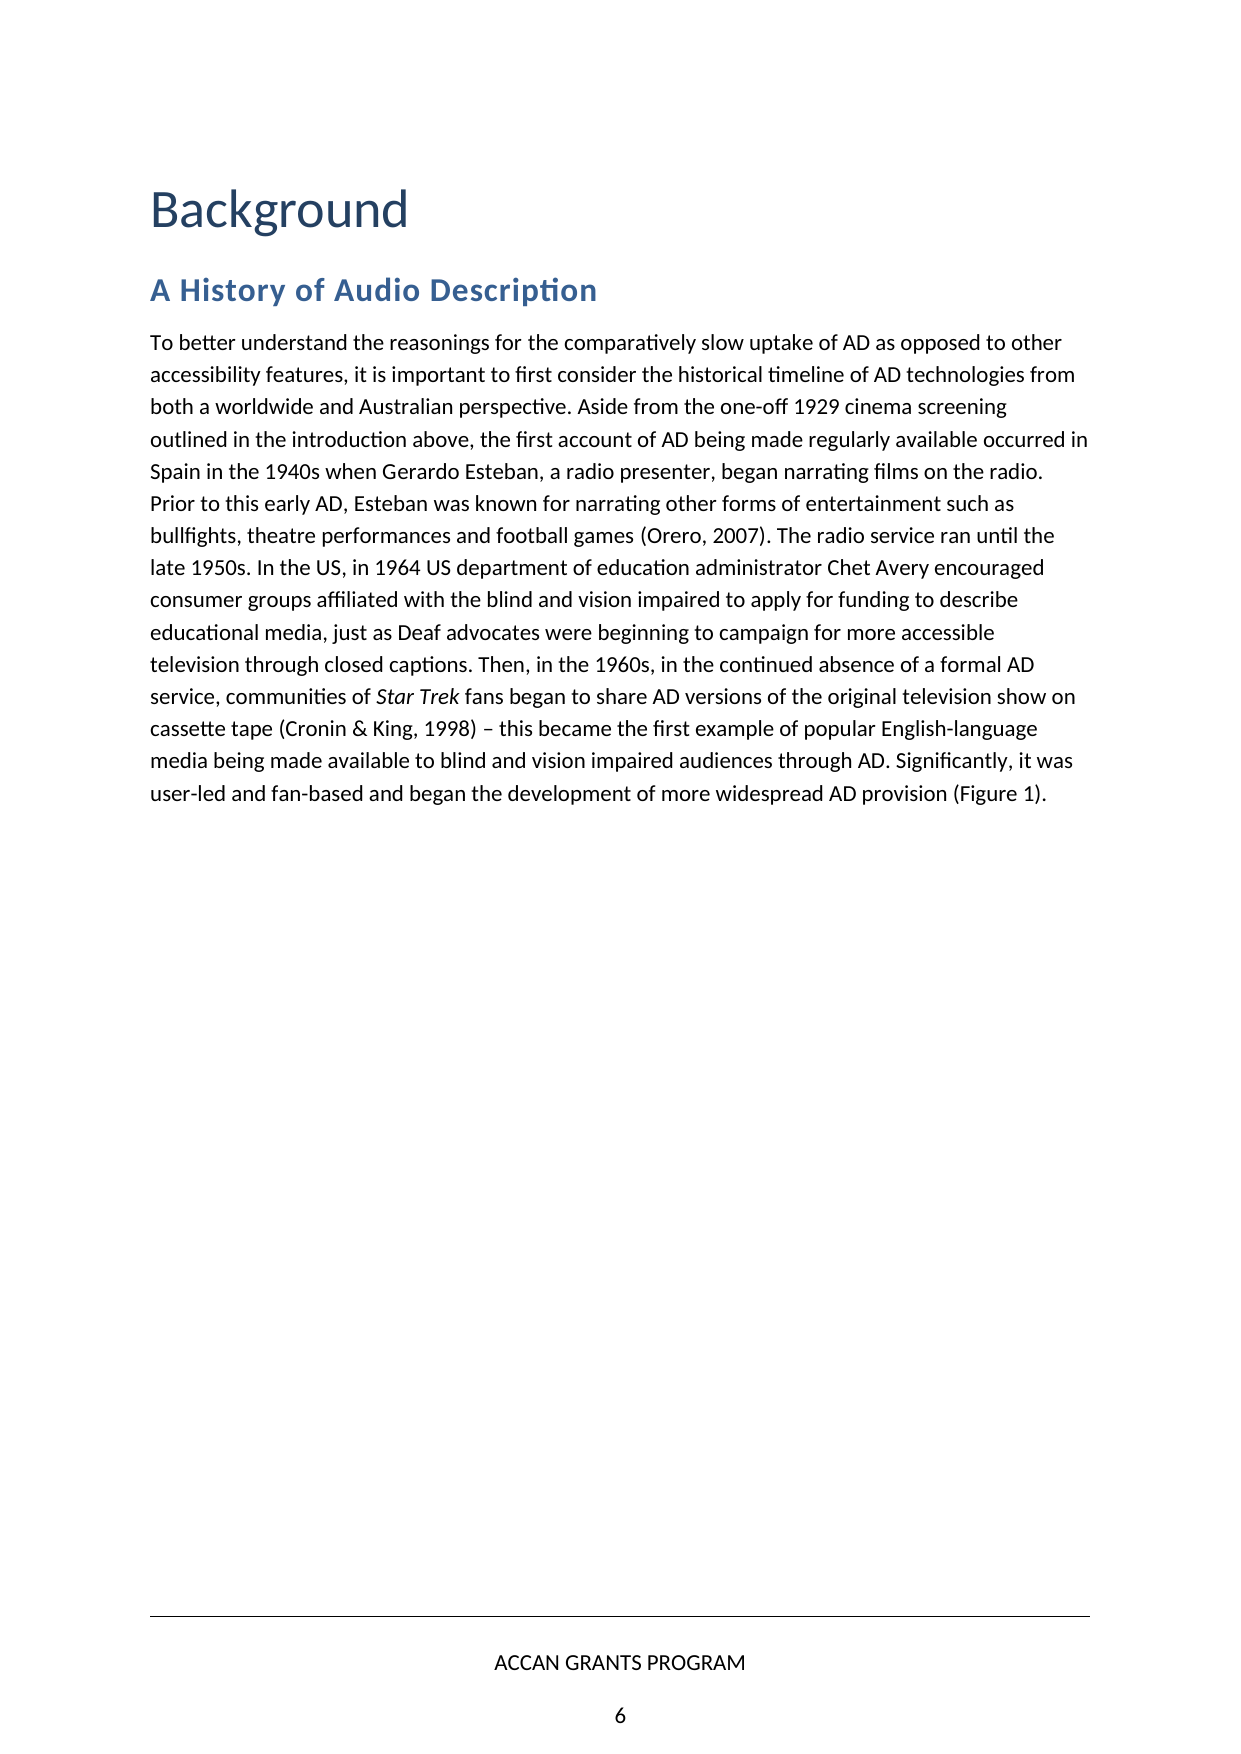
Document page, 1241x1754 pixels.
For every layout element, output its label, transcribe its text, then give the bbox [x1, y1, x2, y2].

text To better understand the reasonings for the comparatively slow uptake of AD as opposed to other accessibility features, it is important to first consider the historical timeline of AD technologies from both a worldwide and Australian perspective. Aside from the one-off 1929 cinema screening outlined in the introduction above, the first account of AD being made regularly available occurred in Spain in the 1940s when Gerardo Esteban, a radio presenter, began narrating films on the radio. Prior to this early AD, Esteban was known for narrating other forms of entertainment such as bullfights, theatre performances and football games (Orero, 2007). The radio service ran until the late 1950s. In the US, in 1964 US department of education administrator Chet Avery encouraged consumer groups affiliated with the blind and vision impaired to apply for funding to describe educational media, just as Deaf advocates were beginning to campaign for more accessible television through closed captions. Then, in the 1960s, in the continued absence of a formal AD service, communities of Star Trek fans began to share AD versions of the original television show on cassette tape (Cronin & King, 1998) – this became the first example of popular English-language media being made available to blind and vision impaired audiences through AD. Significantly, it was user-led and fan-based and began the development of more widespread AD provision (Figure 1). [150, 328, 1090, 807]
subtitle Background [150, 175, 1090, 241]
subtitle A History of Audio Description [150, 276, 1090, 307]
